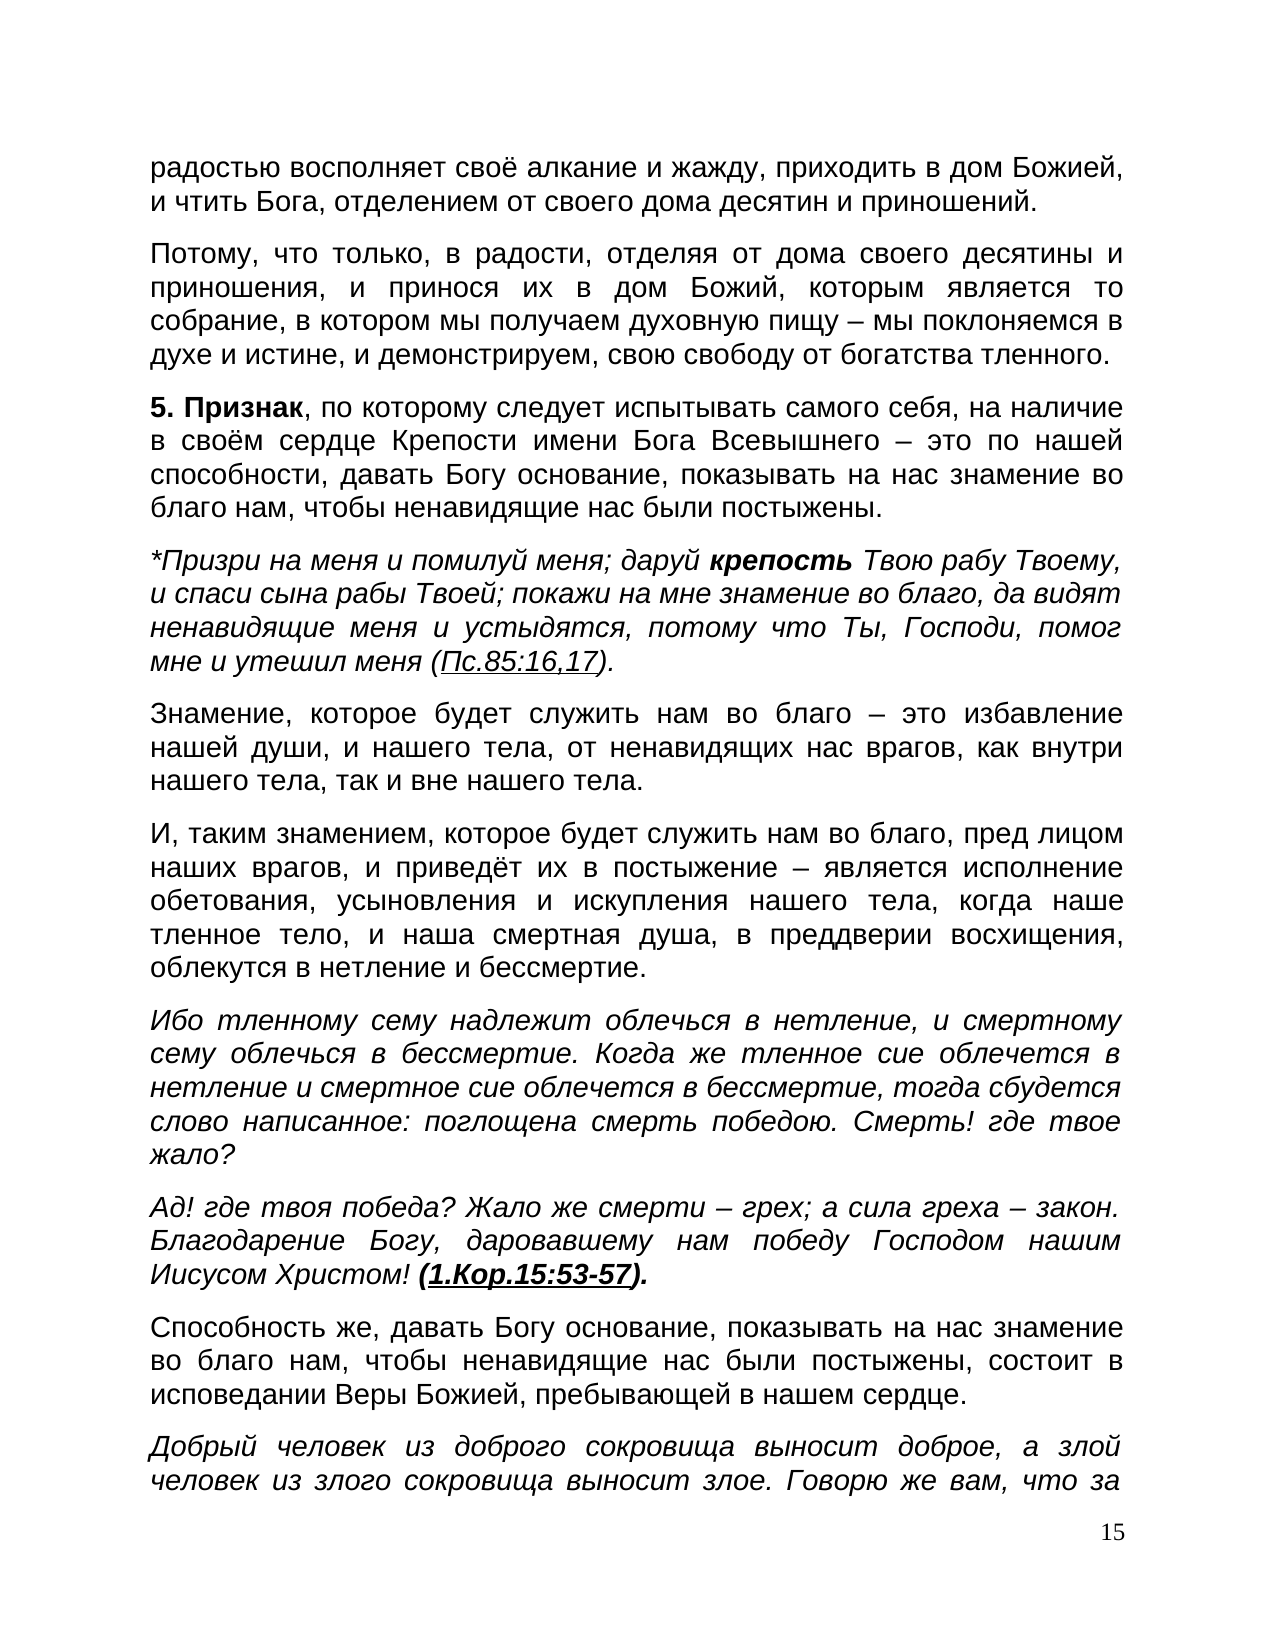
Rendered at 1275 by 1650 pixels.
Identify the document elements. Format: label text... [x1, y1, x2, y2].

text Ад! где твоя победа? Жало же смерти – грех; а сила греха – закон. Благодарение Богу, даровавшему нам победу Господом нашим Иисусом Христом! (1.Кор.15:53-57). [150, 1190, 1125, 1290]
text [150, 150, 1125, 217]
text И, таким знамением, которое будет служить нам во благо, пред лицом наших врагов, и приведёт их в постыжение – является исполнение обетования, усыновления и искупления нашего тела, когда наше тленное тело, и наша смертная душа, в преддверии восхищения, облекутся в нетление и бессмертие. [150, 816, 1125, 984]
text Знамение, которое будет служить нам во благо – это избавление нашей души, и нашего тела, от ненавидящих нас врагов, как внутри нашего тела, так и вне нашего тела. [150, 696, 1125, 797]
text Способность же, давать Богу основание, показывать на нас знамение во благо нам, чтобы ненавидящие нас были постыжены, состоит в исповедании Веры Божией, пребывающей в нашем сердце. [150, 1309, 1125, 1410]
text *Призри на меня и помилуй меня; даруй крепость Твою рабу Твоему, и спаси сына рабы Твоей; покажи на мне знамение во благо, да видят ненавидящие меня и устыдятся, потому что Ты, Господи, помог мне и утешил меня (Пс.85:16,17). [150, 543, 1125, 677]
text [150, 1429, 1125, 1496]
text 5. Признак, по которому следует испытывать самого себя, на наличие в своём сердце Крепости имени Бога Всевышнего – это по нашей способности, давать Богу основание, показывать на нас знамение во благо нам, чтобы ненавидящие нас были постыжены. [150, 389, 1125, 524]
text Потому, что только, в радости, отделяя от дома своего десятины и приношения, и принося их в дом Божий, которым является то собрание, в котором мы получаем духовную пищу – мы поклоняемся в духе и истине, и демонстрируем, свою свободу от богатства тленного. [150, 236, 1125, 370]
text Ибо тленному сему надлежит облечься в нетление, и смертному сему облечься в бессмертие. Когда же тленное сие облечется в нетление и смертное сие облечется в бессмертие, тогда сбудется слово написанное: поглощена смерть победою. Смерть! где твое жало? [150, 1003, 1125, 1171]
